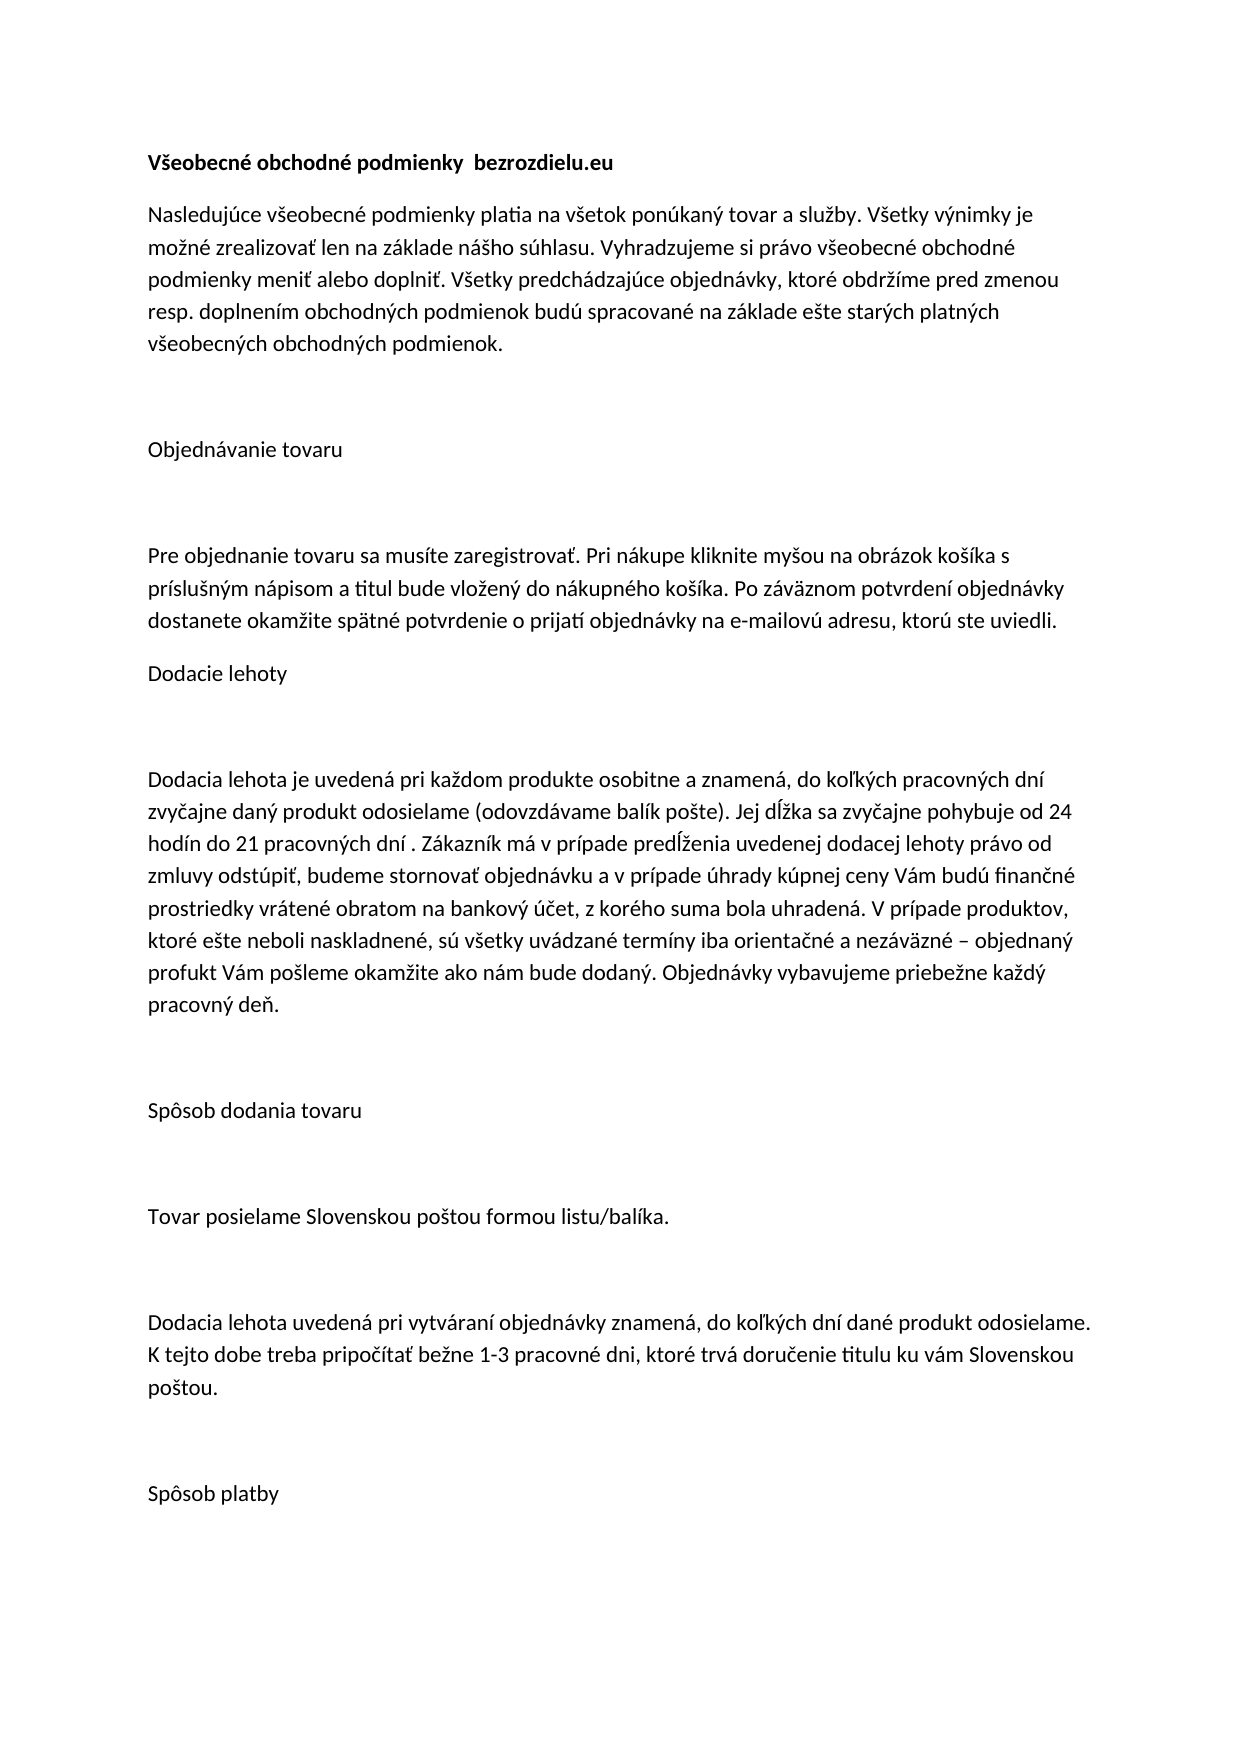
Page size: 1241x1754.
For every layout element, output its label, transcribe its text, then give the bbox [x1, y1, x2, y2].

text Spôsob dodania tovaru [148, 1096, 1093, 1124]
text Dodacie lehoty [148, 659, 1093, 687]
text Dodacia lehota uvedená pri vytváraní objednávky znamená, do koľkých dní dané produkt odosielame. K tejto dobe treba pripočítať bežne 1-3 pracovné dni, ktoré trvá doručenie titulu ku vám Slovenskou poštou. [148, 1308, 1093, 1401]
text Všeobecné obchodné podmienky bezrozdielu.eu [148, 148, 1093, 176]
text Dodacia lehota je uvedená pri každom produkte osobitne a znamená, do koľkých pracovných dní zvyčajne daný produkt odosielame (odovzdávame balík pošte). Jej dĺžka sa zvyčajne pohybuje od 24 hodín do 21 pracovných dní . Zákazník má v prípade predĺženia uvedenej dodacej lehoty právo od zmluvy odstúpiť, budeme stornovať objednávku a v prípade úhrady kúpnej ceny Vám budú finančné prostriedky vrátené obratom na bankový účet, z korého suma bola uhradená. V prípade produktov, ktoré ešte neboli naskladnené, sú všetky uvádzané termíny iba orientačné a nezáväzné – objednaný profukt Vám pošleme okamžite ako nám bude dodaný. Objednávky vybavujeme priebežne každý pracovný deň. [148, 765, 1093, 1018]
text Nasledujúce všeobecné podmienky platia na všetok ponúkaný tovar a služby. Všetky výnimky je možné zrealizovať len na základe nášho súhlasu. Vyhradzujeme si právo všeobecné obchodné podmienky meniť alebo doplniť. Všetky predchádzajúce objednávky, ktoré obdržíme pred zmenou resp. doplnením obchodných podmienok budú spracované na základe ešte starých platných všeobecných obchodných podmienok. [148, 201, 1093, 357]
text Objednávanie tovaru [148, 435, 1093, 463]
text Tovar posielame Slovenskou poštou formou listu/balíka. [148, 1202, 1093, 1230]
text Pre objednanie tovaru sa musíte zaregistrovať. Pri nákupe kliknite myšou na obrázok košíka s príslušným nápisom a titul bude vložený do nákupného košíka. Po záväznom potvrdení objednávky dostanete okamžite spätné potvrdenie o prijatí objednávky na e-mailovú adresu, ktorú ste uviedli. [148, 541, 1093, 634]
text Spôsob platby [148, 1479, 1093, 1507]
